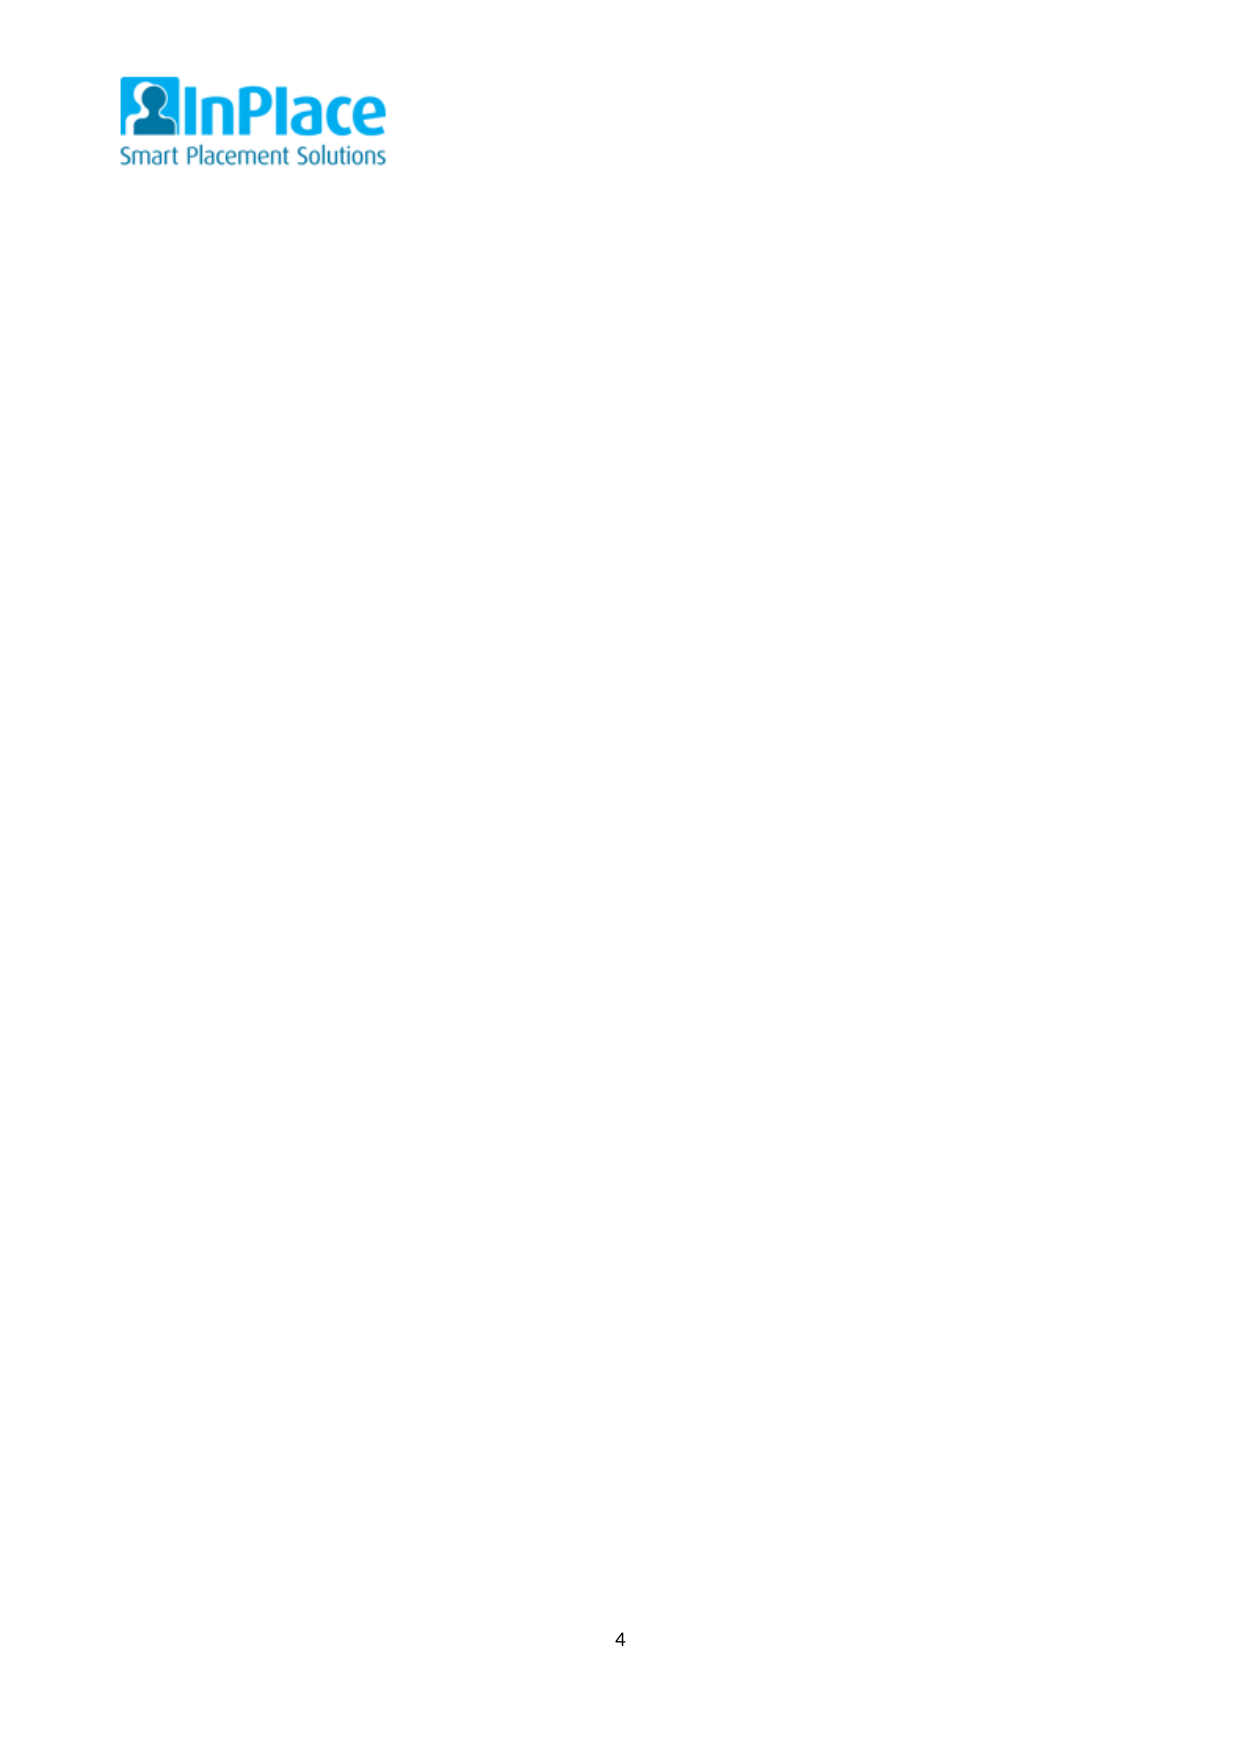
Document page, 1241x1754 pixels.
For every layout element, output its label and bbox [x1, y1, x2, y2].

picture [111, 64, 397, 180]
